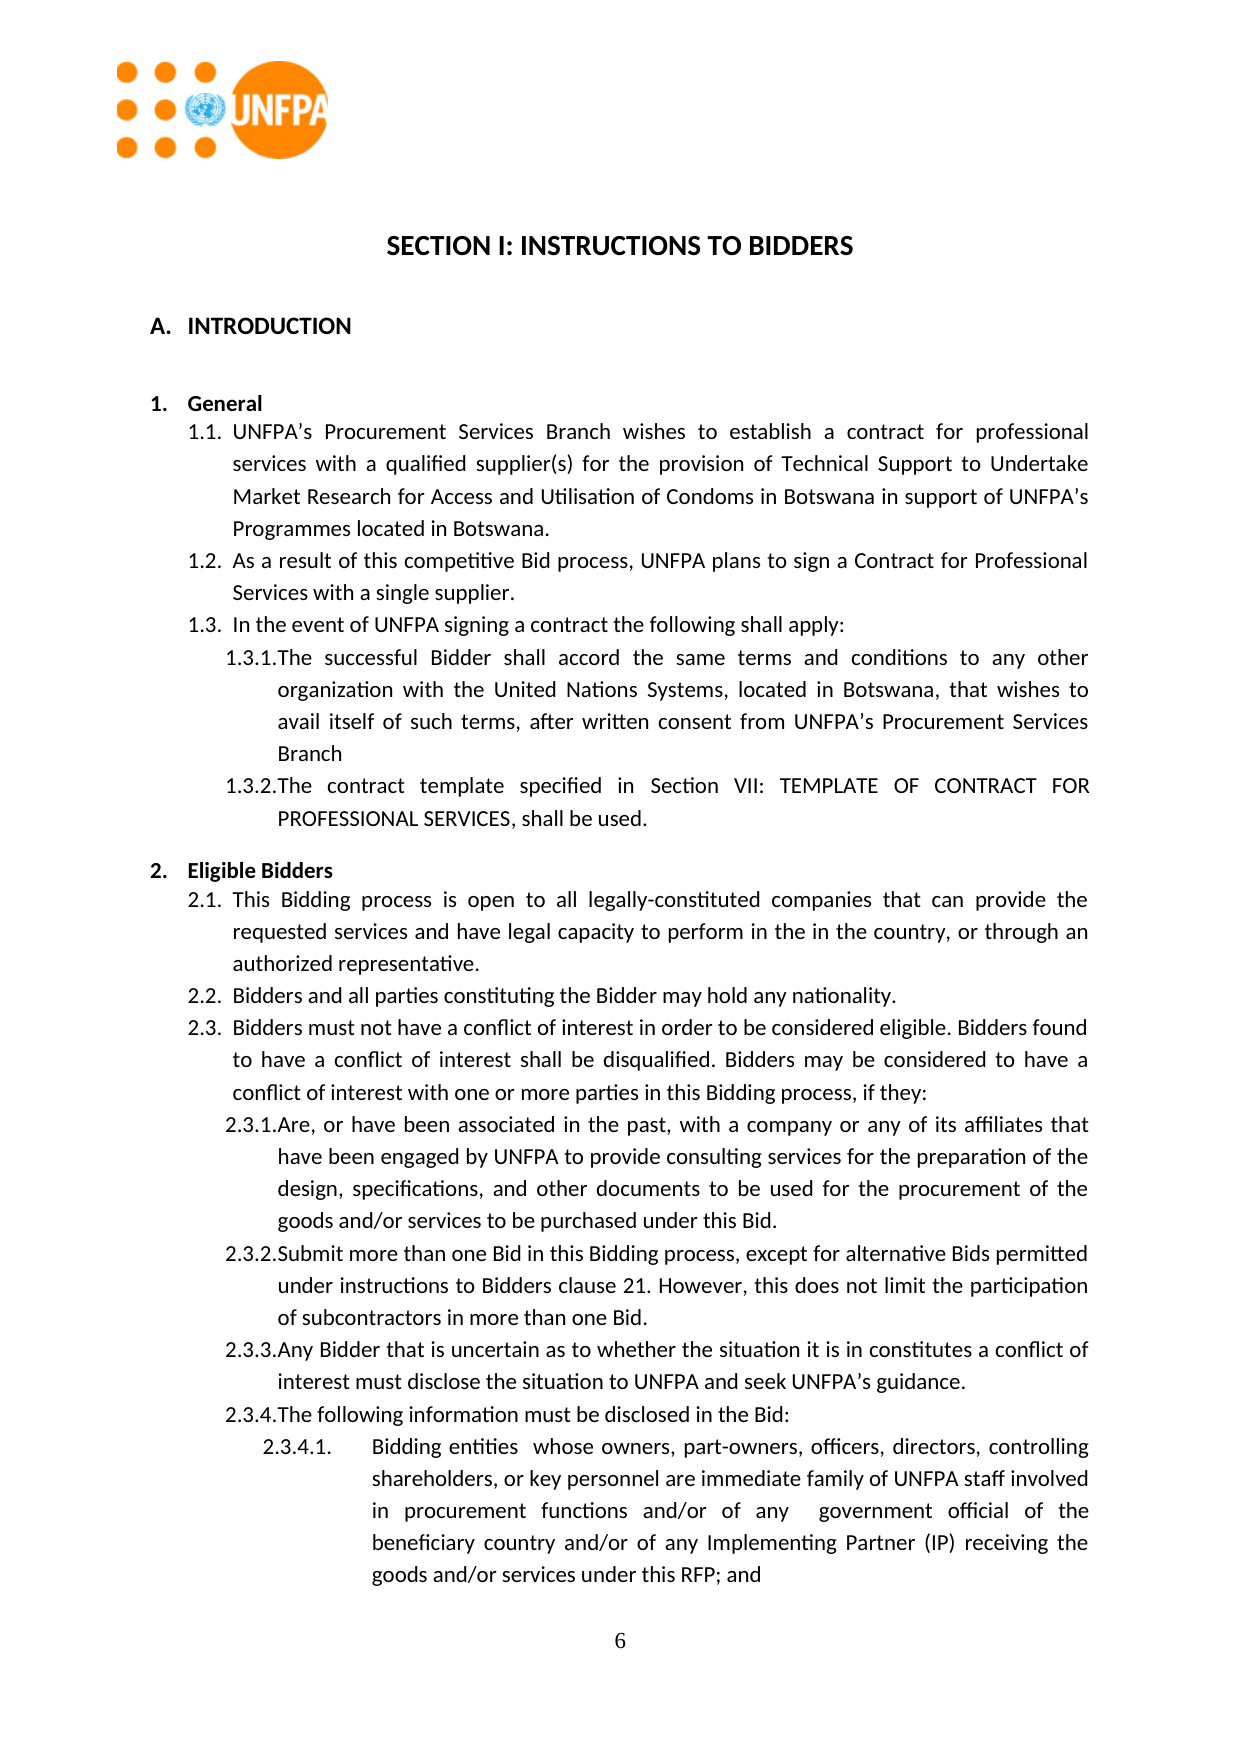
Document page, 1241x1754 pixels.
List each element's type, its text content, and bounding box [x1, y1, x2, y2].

subtitle General [150, 389, 1090, 417]
list Bidding entities whose owners, part-owners, officers, directors, controlling shareholders, or key personnel are immediate family of UNFPA staff involved in procurement functions and/or of any government official of the beneficiary country and/or of any Implementing Partner (IP) receiving the goods and/or services under this RFP; and [262, 1432, 1090, 1589]
list This Bidding process is open to all legally-constituted companies that can provide the requested services and have legal capacity to perform in the in the country, or through an authorized representative. [187, 885, 1090, 977]
list UNFPA’s Procurement Services Branch wishes to establish a contract for professional services with a qualified supplier(s) for the provision of Technical Support to Undertake Market Research for Access and Utilisation of Condoms in Botswana in support of UNFPA’s Programmes located in Botswana. [187, 417, 1090, 542]
list Any Bidder that is uncertain as to whether the situation it is in constitutes a conflict of interest must disclose the situation to UNFPA and seek UNFPA’s guidance. [225, 1335, 1090, 1396]
subtitle Section I: Instructions to Bidders [150, 227, 1090, 263]
list In the event of UNFPA signing a contract the following shall apply: [187, 611, 1090, 638]
list The contract template specified in Section VII: TEMPLATE OF CONTRACT FOR PROFESSIONAL SERVICES, shall be used. [225, 771, 1090, 832]
list The successful Bidder shall accord the same terms and conditions to any other organization with the United Nations Systems, located in Botswana, that wishes to avail itself of such terms, after written consent from UNFPA’s Procurement Services Branch [225, 643, 1090, 767]
list Are, or have been associated in the past, with a company or any of its affiliates that have been engaged by UNFPA to provide consulting services for the preparation of the design, specifications, and other documents to be used for the procurement of the goods and/or services to be purchased under this Bid. [225, 1110, 1090, 1234]
list As a result of this competitive Bid process, UNFPA plans to sign a Contract for Professional Services with a single supplier. [187, 546, 1090, 606]
list The following information must be disclosed in the Bid: [225, 1400, 1090, 1428]
subtitle INTRODUCTION [150, 310, 1090, 341]
list Bidders must not have a conflict of interest in order to be considered eligible. Bidders found to have a conflict of interest shall be disqualified. Bidders may be considered to have a conflict of interest with one or more parties in this Bidding process, if they: [187, 1013, 1090, 1106]
subtitle Eligible Bidders [150, 857, 1090, 885]
list Submit more than one Bid in this Bidding process, except for alternative Bids permitted under instructions to Bidders clause 21. However, this does not limit the participation of subcontractors in more than one Bid. [225, 1239, 1090, 1331]
picture [117, 61, 328, 159]
list Bidders and all parties constituting the Bidder may hold any nationality. [187, 981, 1090, 1009]
